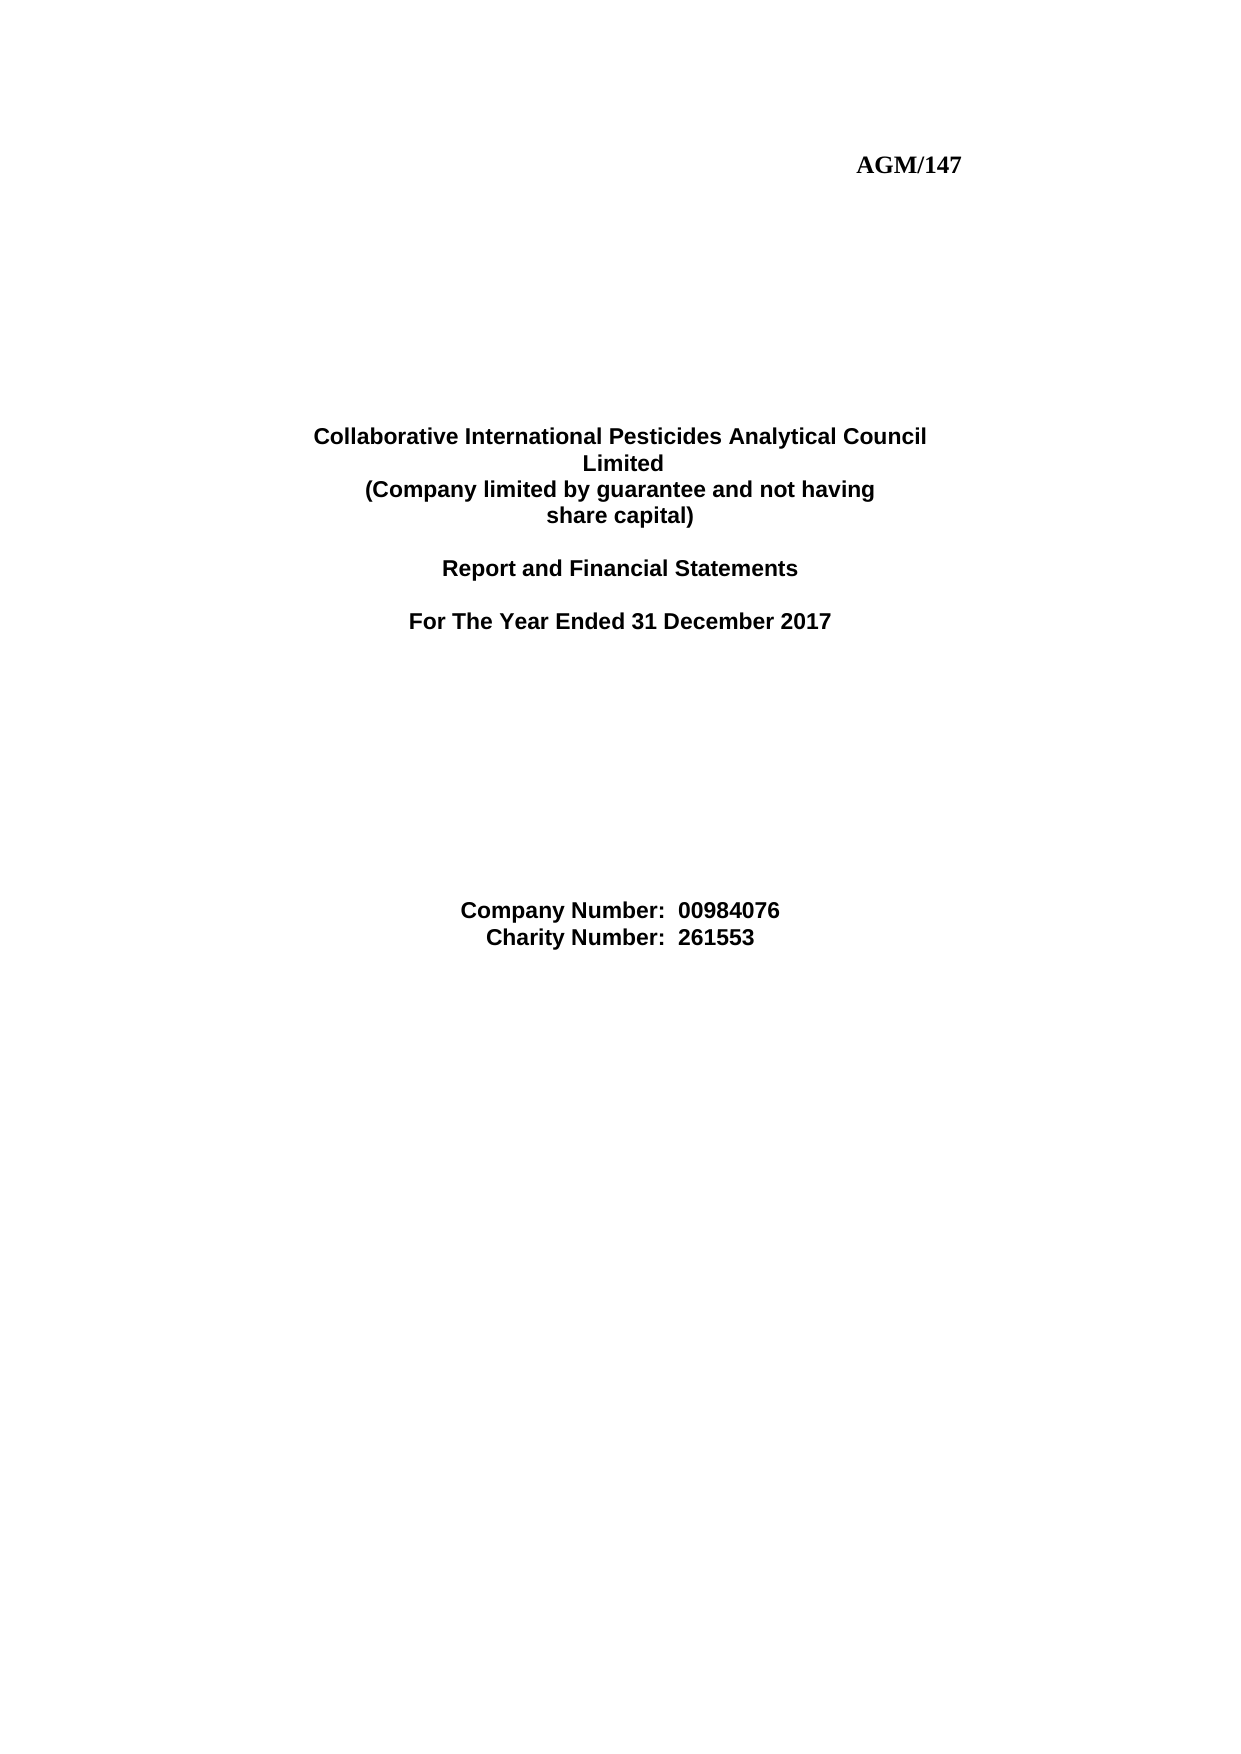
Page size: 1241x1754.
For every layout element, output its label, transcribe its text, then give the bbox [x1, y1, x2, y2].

text Report and Financial Statements [150, 555, 1090, 581]
text Company Number: 00984076 [150, 897, 1090, 924]
text Limited [150, 449, 1090, 476]
text (Company limited by guarantee and not having [150, 476, 1090, 502]
text share capital) [150, 502, 1090, 528]
text For The Year Ended 31 December 2017 [150, 608, 1090, 634]
text Charity Number: 261553 [150, 924, 1090, 950]
text AGM/147 [150, 150, 1090, 179]
text Collaborative International Pesticides Analytical Council [150, 423, 1090, 449]
